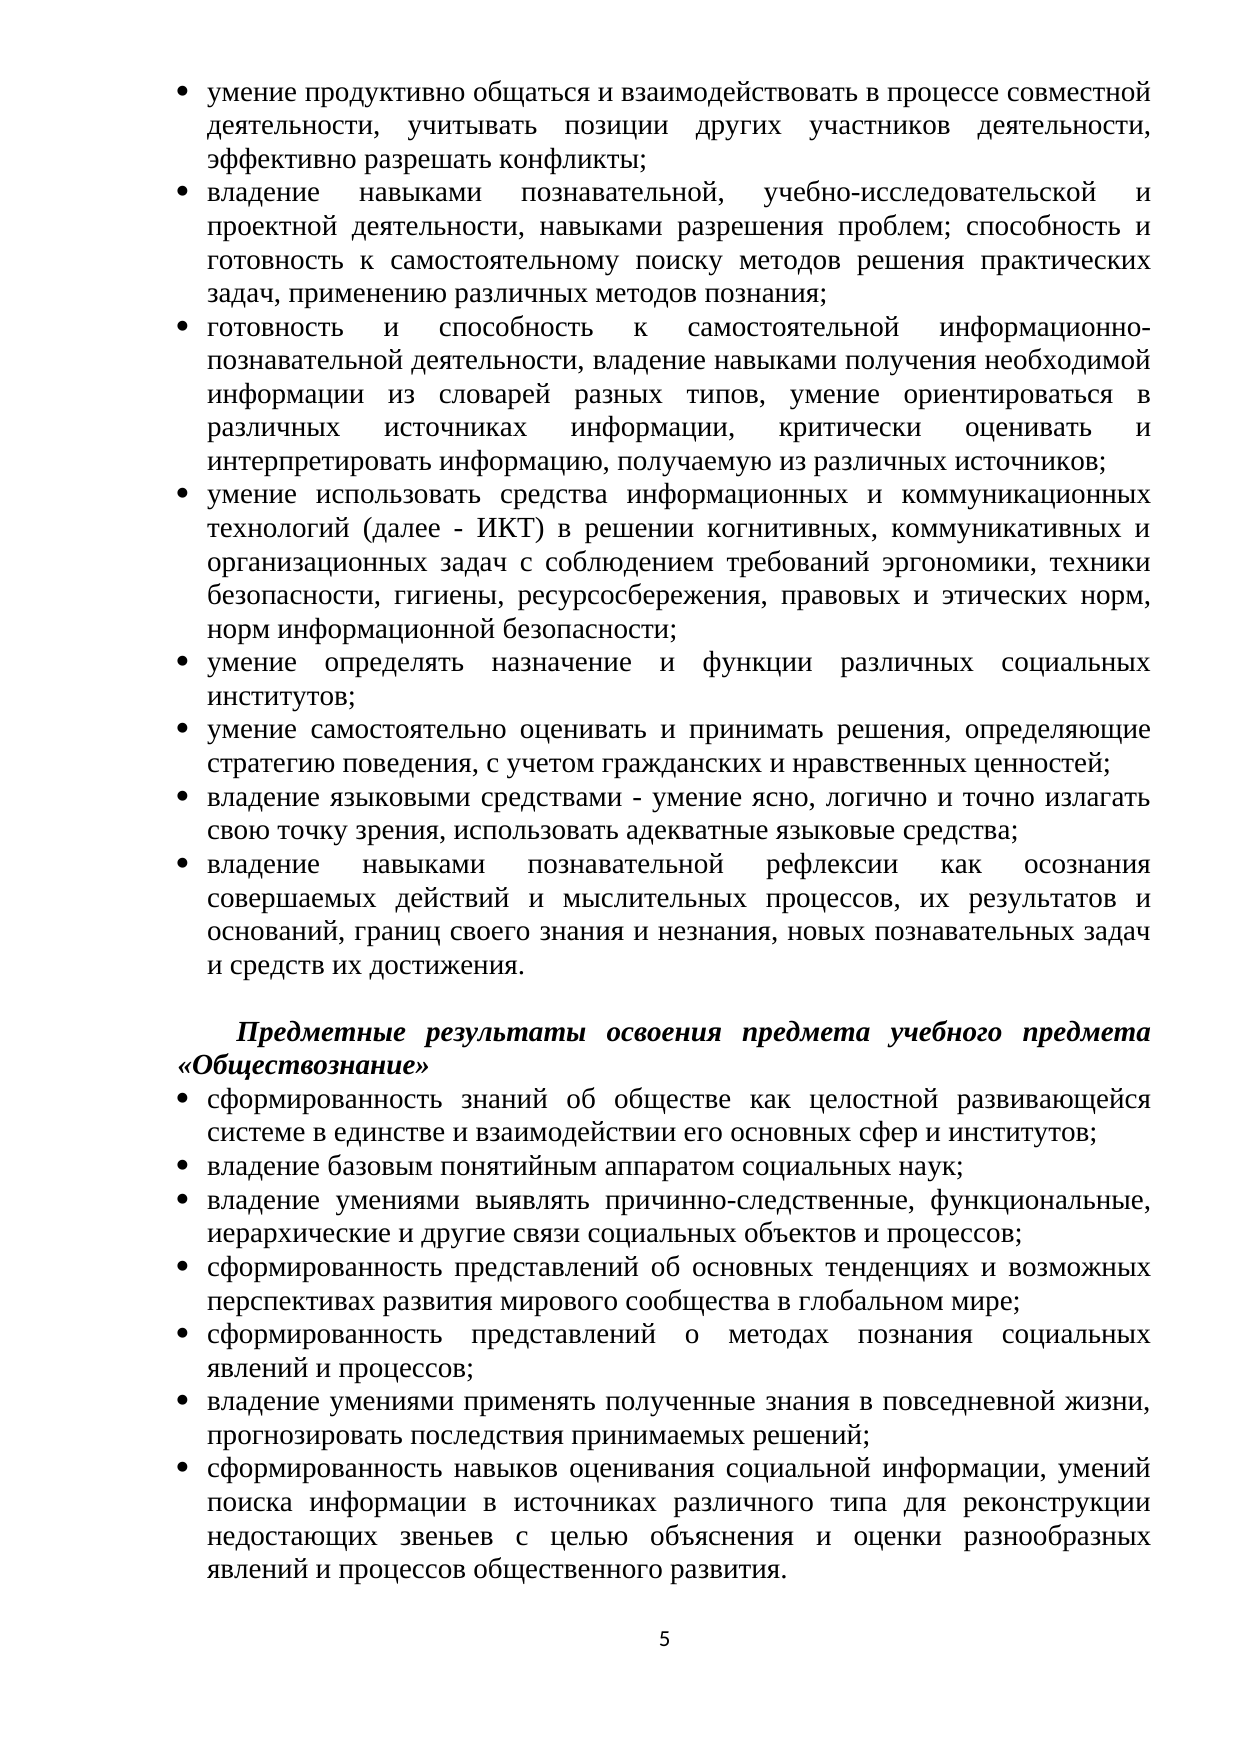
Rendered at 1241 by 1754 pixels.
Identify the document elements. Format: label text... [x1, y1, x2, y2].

list владение языковыми средствами - умение ясно, логично и точно излагать свою точку зрения, использовать адекватные языковые средства; [177, 779, 1152, 846]
text Предметные результаты освоения предмета учебного предмета «Обществознание» [177, 1014, 1152, 1081]
list владение умениями выявлять причинно-следственные, функциональные, иерархические и другие связи социальных объектов и процессов; [177, 1182, 1152, 1249]
list умение использовать средства информационных и коммуникационных технологий (далее - ИКТ) в решении когнитивных, коммуникативных и организационных задач с соблюдением требований эргономики, техники безопасности, гигиены, ресурсосбережения, правовых и этических норм, норм информационной безопасности; [177, 477, 1152, 644]
list владение навыками познавательной, учебно-исследовательской и проектной деятельности, навыками разрешения проблем; способность и готовность к самостоятельному поиску методов решения практических задач, применению различных методов познания; [177, 174, 1152, 309]
list умение определять назначение и функции различных социальных институтов; [177, 644, 1152, 712]
list сформированность представлений о методах познания социальных явлений и процессов; [177, 1316, 1152, 1383]
list сформированность знаний об обществе как целостной развивающейся системе в единстве и взаимодействии его основных сфер и институтов; [177, 1081, 1152, 1148]
list готовность и способность к самостоятельной информационно-познавательной деятельности, владение навыками получения необходимой информации из словарей разных типов, умение ориентироваться в различных источниках информации, критически оценивать и интерпретировать информацию, получаемую из различных источников; [177, 309, 1152, 477]
list сформированность представлений об основных тенденциях и возможных перспективах развития мирового сообщества в глобальном мире; [177, 1249, 1152, 1316]
list владение навыками познавательной рефлексии как осознания совершаемых действий и мыслительных процессов, их результатов и оснований, границ своего знания и незнания, новых познавательных задач и средств их достижения. [177, 846, 1152, 980]
list умение самостоятельно оценивать и принимать решения, определяющие стратегию поведения, с учетом гражданских и нравственных ценностей; [177, 712, 1152, 779]
list владение базовым понятийным аппаратом социальных наук; [177, 1148, 1152, 1182]
list сформированность навыков оценивания социальной информации, умений поиска информации в источниках различного типа для реконструкции недостающих звеньев с целью объяснения и оценки разнообразных явлений и процессов общественного развития. [177, 1451, 1152, 1585]
list владение умениями применять полученные знания в повседневной жизни, прогнозировать последствия принимаемых решений; [177, 1383, 1152, 1451]
list умение продуктивно общаться и взаимодействовать в процессе совместной деятельности, учитывать позиции других участников деятельности, эффективно разрешать конфликты; [177, 74, 1152, 174]
